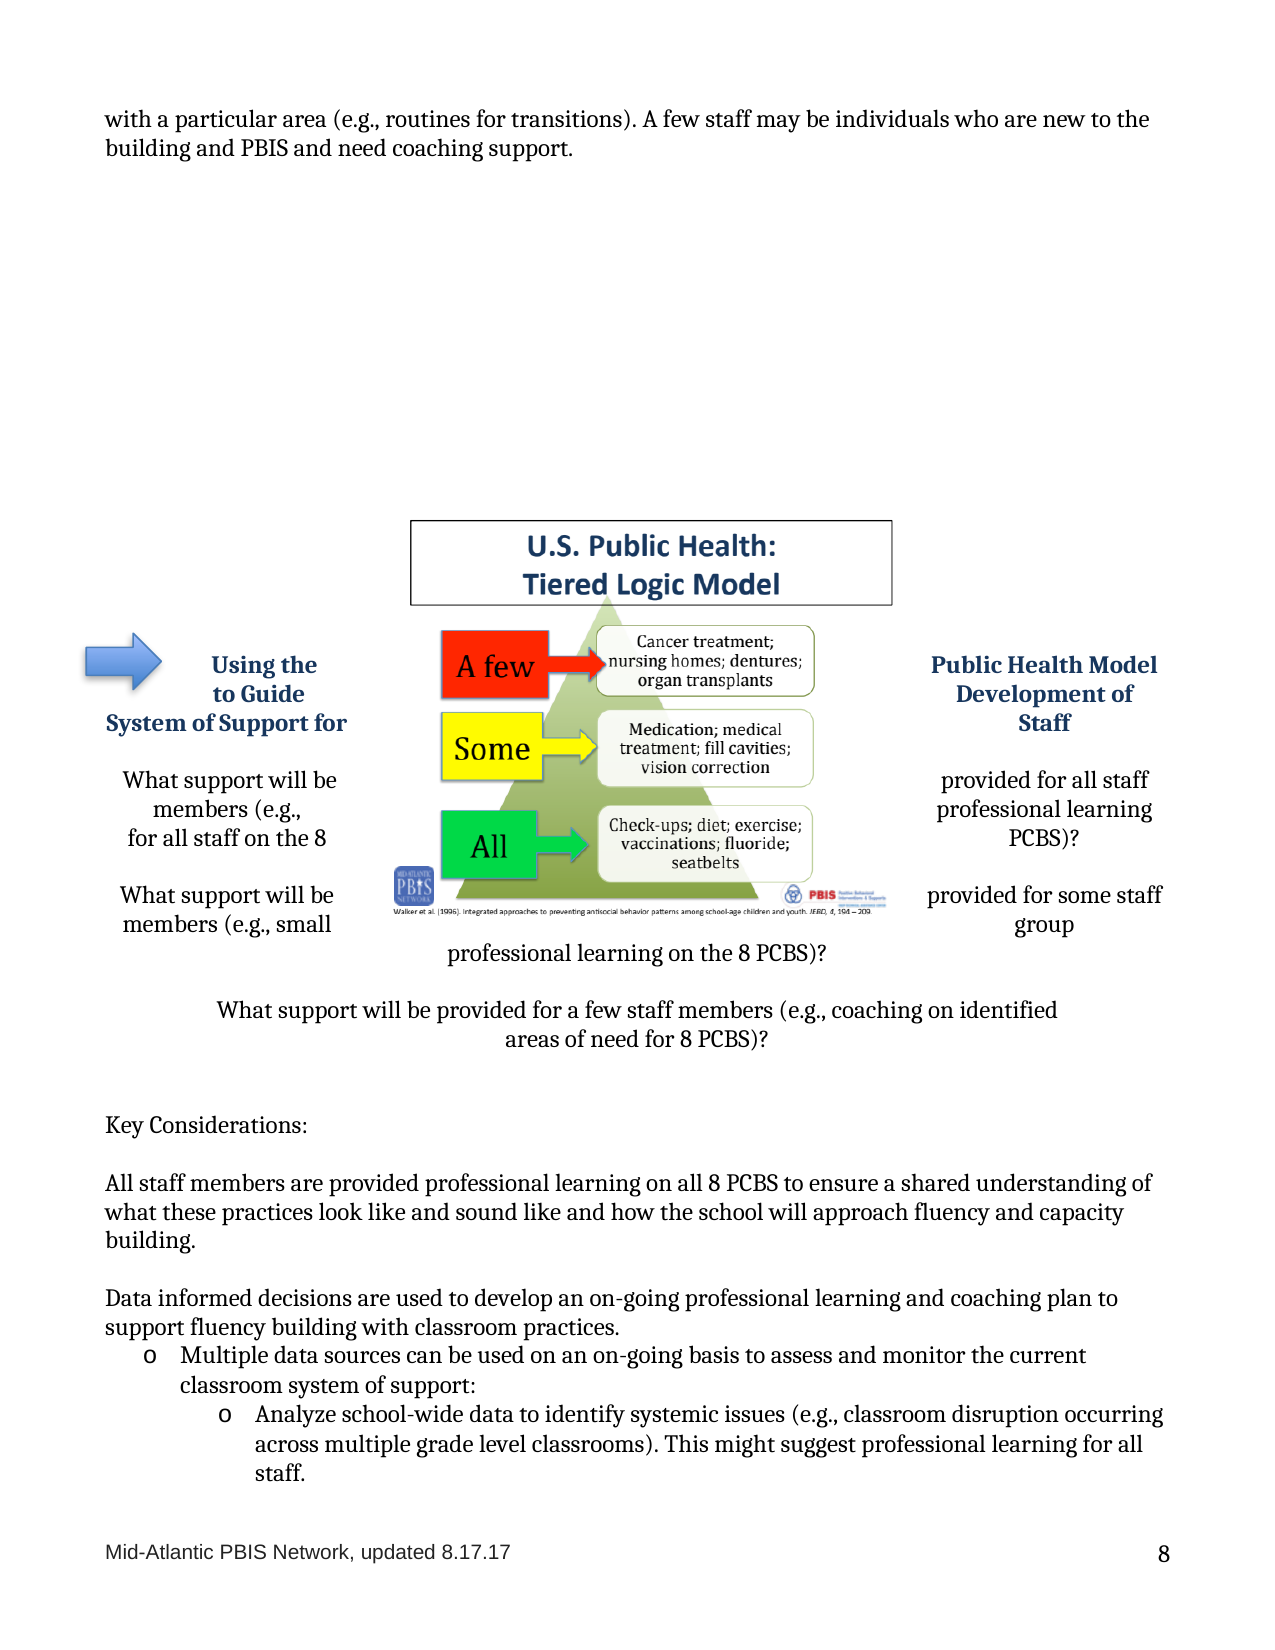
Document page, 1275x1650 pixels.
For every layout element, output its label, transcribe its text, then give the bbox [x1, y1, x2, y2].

text What support will be provided for all staff members (e.g., professional learning [900, 766, 1170, 824]
text Data informed decisions are used to develop an on-going professional learning and coaching plan to support fluency building with classroom practices. [105, 1284, 1170, 1341]
text areas of need for 8 PCBS)? [105, 1025, 1170, 1082]
list Multiple data sources can be used on an on-going basis to assess and monitor the current classroom system of support: [142, 1341, 1170, 1400]
text What support will be provided for a few staff members (e.g., coaching on identified [105, 996, 1170, 1025]
text Using the Public Health Model to Guide Development of System of Support for Staff [305, 651, 367, 737]
text professional learning on the 8 PCBS)? [105, 939, 1170, 967]
text for all staff on the 8 PCBS)? [105, 824, 367, 852]
text Using the Public Health Model to Guide Development of System of Support for Staff [1070, 651, 1170, 737]
text Using the Public Health Model to Guide Development of System of Support for Staff [105, 651, 213, 737]
text Using the Public Health Model to Guide Development of System of Support for Staff [900, 651, 1019, 737]
list Analyze school-wide data to identify systemic issues (e.g., classroom disruption occurring across multiple grade level classrooms). This might suggest professional learning for all staff. [217, 1400, 1170, 1487]
text All staff members are provided professional learning on all 8 PCBS to ensure a shared understanding of what these practices look like and sound like and how the school will approach fluency and capacity building. [105, 1169, 1170, 1255]
text Key Considerations: [105, 1111, 1170, 1140]
text What support will be provided for some staff members (e.g., small group [105, 881, 1170, 939]
text What support will be provided for all staff members (e.g., professional learning [105, 766, 367, 824]
text for all staff on the 8 PCBS)? [900, 824, 1170, 852]
